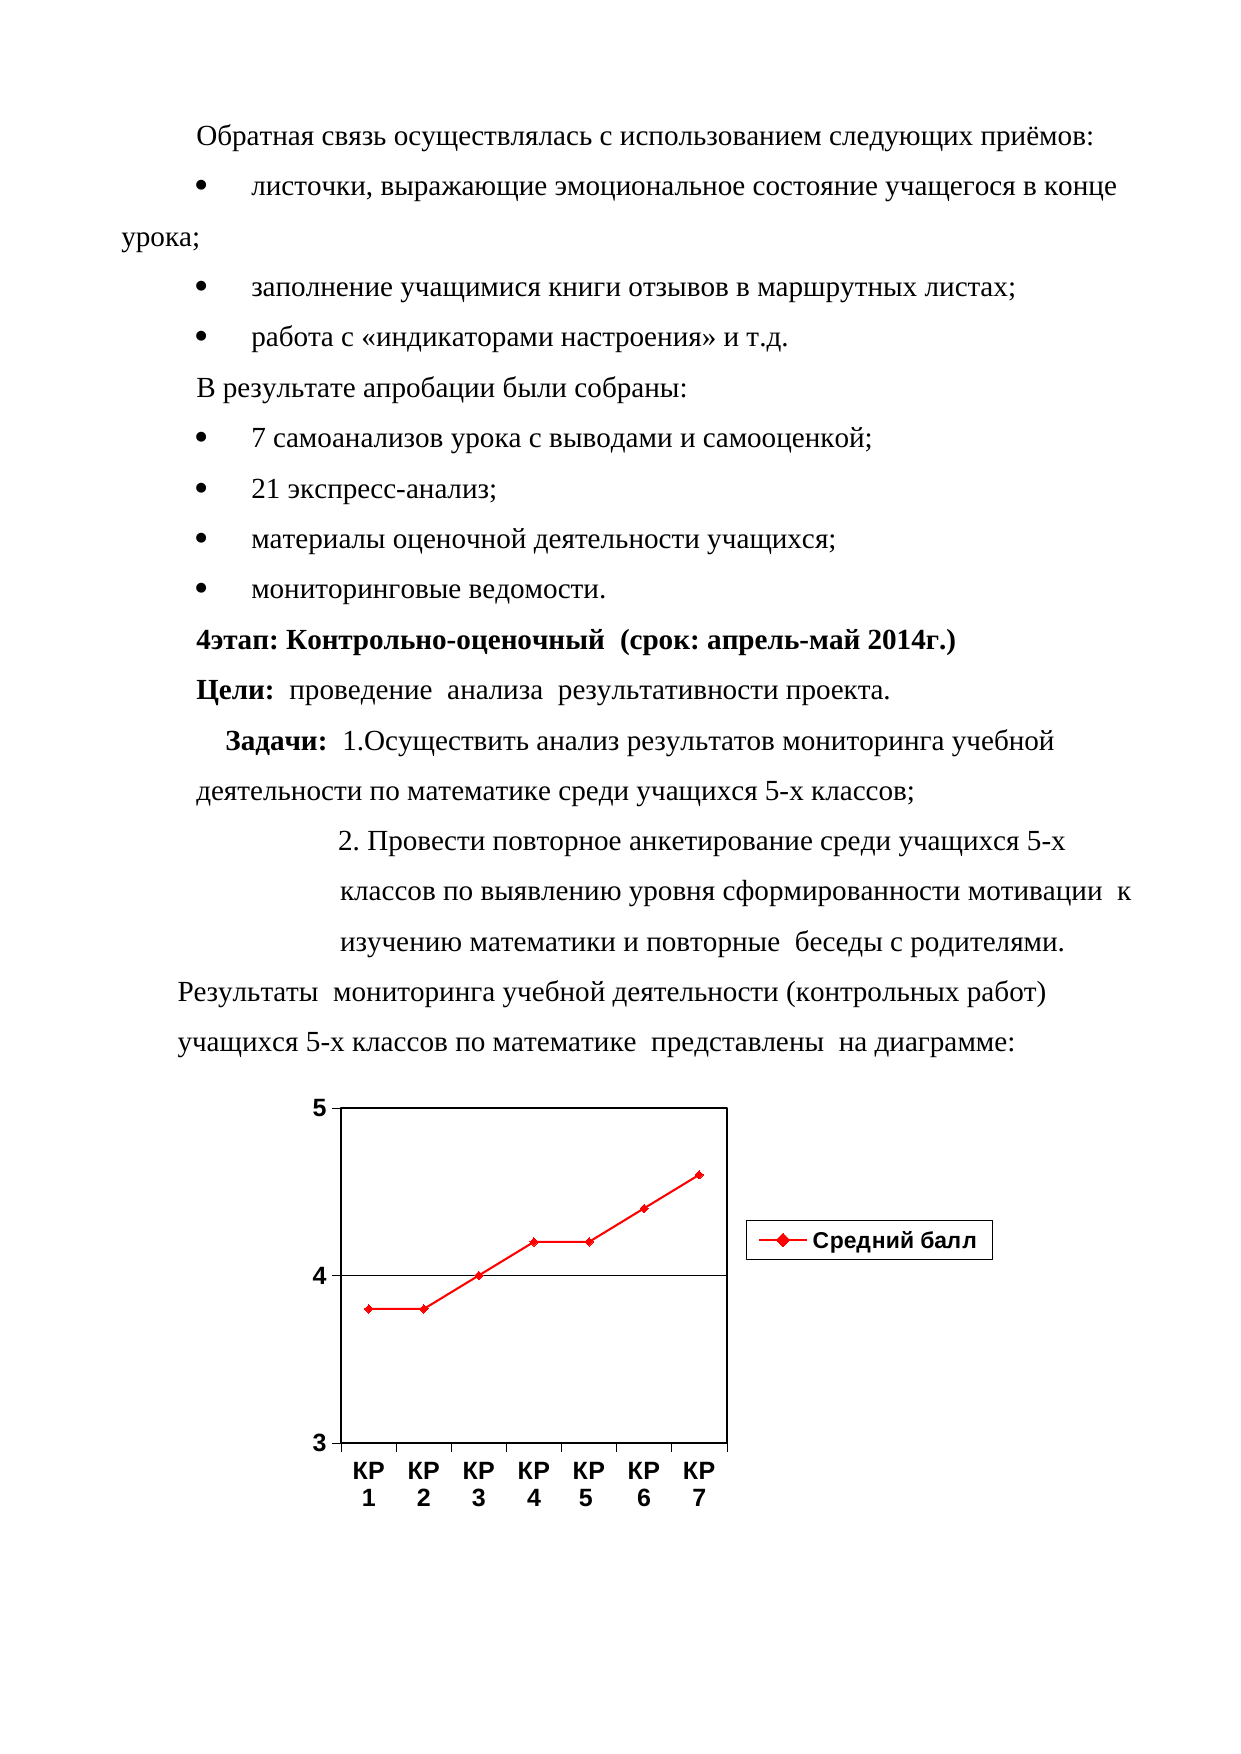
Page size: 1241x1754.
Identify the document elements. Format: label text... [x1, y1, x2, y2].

list заполнение учащимися книги отзывов в маршрутных листах; [121, 269, 1152, 303]
text 2. Провести повторное анкетирование среди учащихся 5-х классов по выявлению уровня сформированности мотивации к изучению математики и повторные беседы с родителями. [192, 823, 1133, 957]
text Обратная связь осуществлялась с использованием следующих приёмов: [121, 118, 1152, 152]
text В результате апробации были собраны: [121, 370, 1152, 403]
list 7 самоанализов урока с выводами и самооценкой; [121, 420, 1152, 454]
list мониторинговые ведомости. [121, 572, 1152, 605]
text Задачи: 1.Осуществить анализ результатов мониторинга учебной [121, 723, 1152, 756]
list материалы оценочной деятельности учащихся; [121, 521, 1152, 555]
text Результаты мониторинга учебной деятельности (контрольных работ) учащихся 5-х классов по математике представлены на диаграмме: [177, 974, 1152, 1058]
list листочки, выражающие эмоциональное состояние учащегося в конце урока; [121, 168, 1152, 252]
text деятельности по математике среди учащихся 5-х классов; [121, 773, 1152, 806]
list работа с «индикаторами настроения» и т.д. [121, 319, 1152, 353]
text Цели: проведение анализа результативности проекта. [121, 672, 1152, 706]
text 4этап: Контрольно-оценочный (срок: апрель-май 2014г.) [121, 622, 1152, 656]
list 21 экспресс-анализ; [121, 471, 1152, 504]
